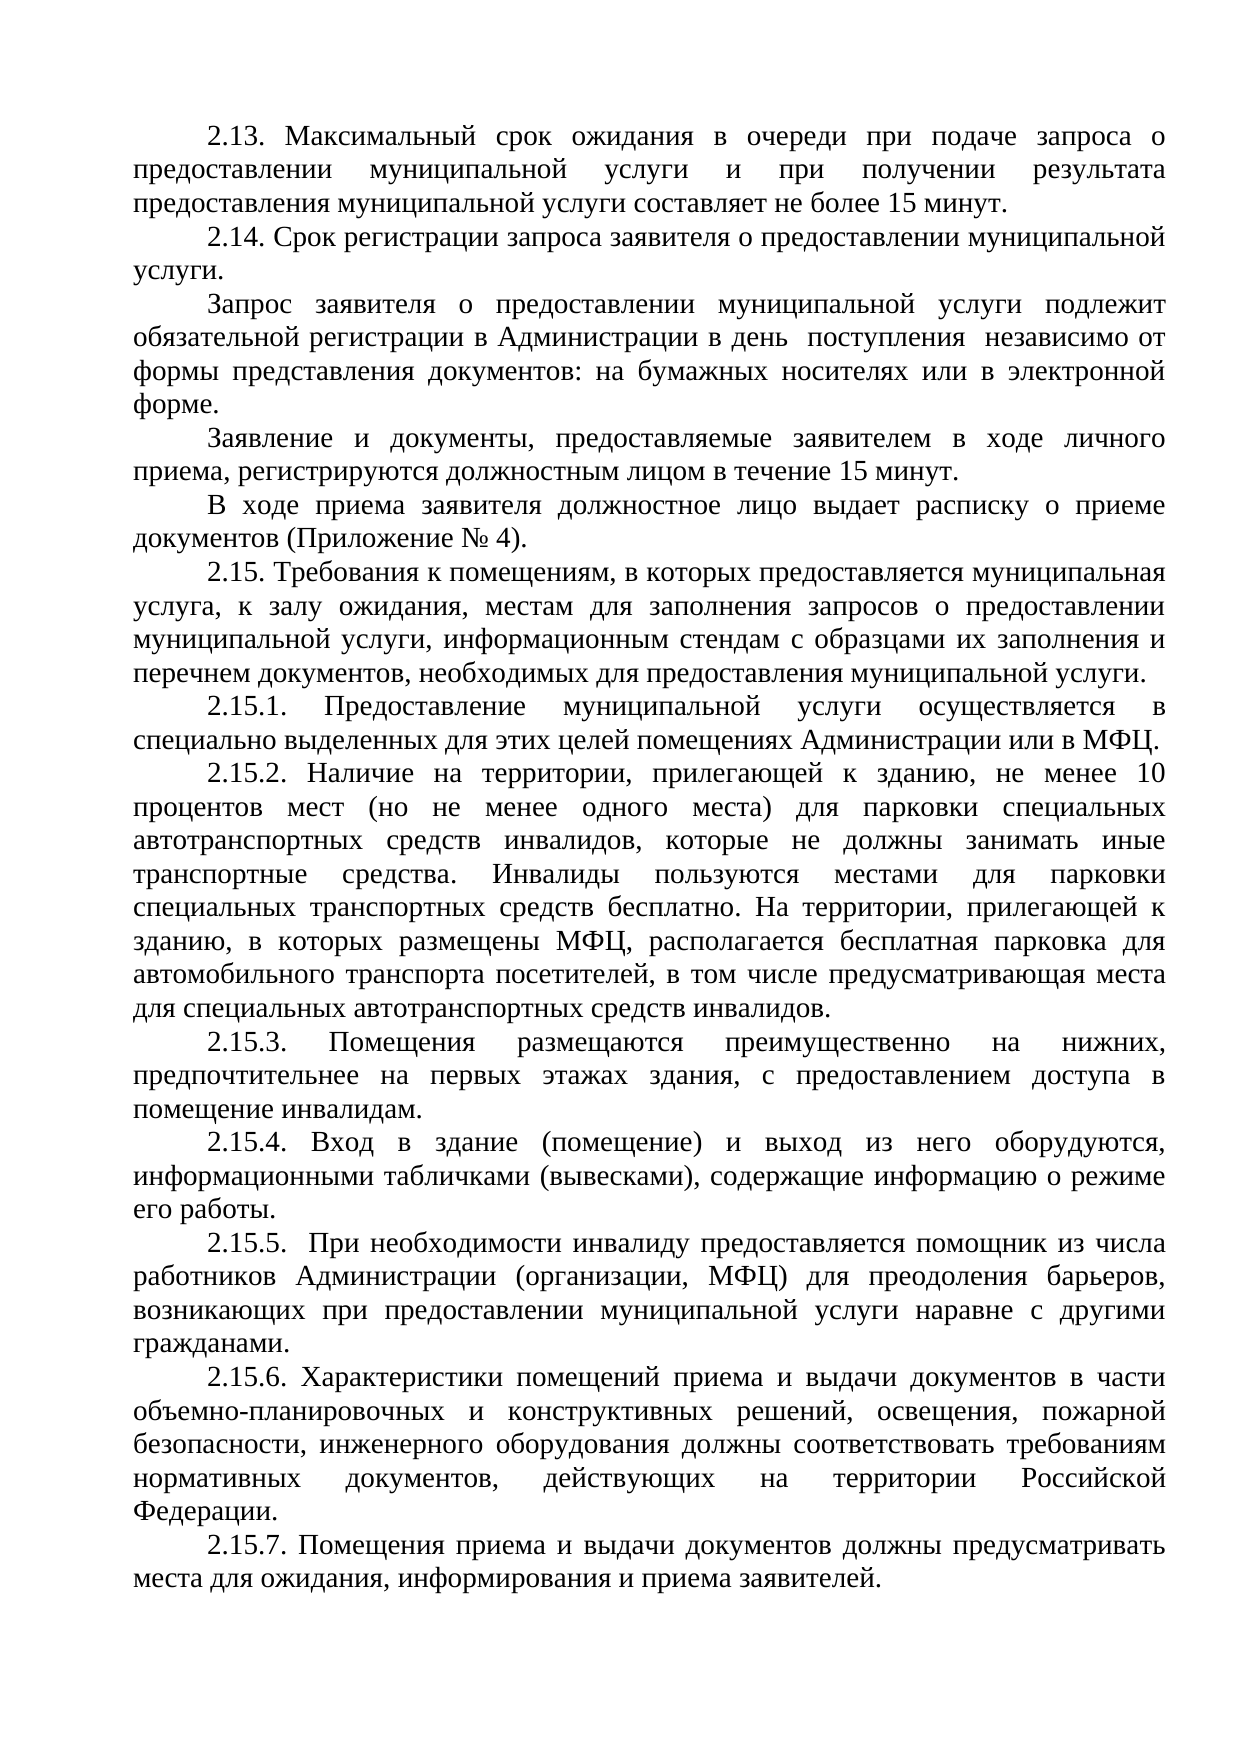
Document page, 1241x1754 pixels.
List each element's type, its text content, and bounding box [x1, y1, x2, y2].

text 2.15.3. Помещения размещаются преимущественно на нижних, предпочтительнее на первых этажах здания, с предоставлением доступа в помещение инвалидам. [133, 1024, 1167, 1124]
text В ходе приема заявителя должностное лицо выдает расписку о приеме документов (Приложение № 4). [133, 487, 1167, 554]
text 2.14. Срок регистрации запроса заявителя о предоставлении муниципальной услуги. [133, 219, 1167, 286]
text Заявление и документы, предоставляемые заявителем в ходе личного приема, регистрируются должностным лицом в течение 15 минут. [133, 420, 1167, 487]
text 2.15.4. Вход в здание (помещение) и выход из него оборудуются, информационными табличками (вывесками), содержащие информацию о режиме его работы. [133, 1124, 1167, 1225]
text 2.15. Требования к помещениям, в которых предоставляется муниципальная услуга, к залу ожидания, местам для заполнения запросов о предоставлении муниципальной услуги, информационным стендам с образцами их заполнения и перечнем документов, необходимых для предоставления муниципальной услуги. [133, 554, 1167, 688]
text 2.15.6. Характеристики помещений приема и выдачи документов в части объемно-планировочных и конструктивных решений, освещения, пожарной безопасности, инженерного оборудования должны соответствовать требованиям нормативных документов, действующих на территории Российской Федерации. [133, 1359, 1167, 1527]
text 2.15.1. Предоставление муниципальной услуги осуществляется в специально выделенных для этих целей помещениях Администрации или в МФЦ. [133, 688, 1167, 755]
text 2.13. Максимальный срок ожидания в очереди при подаче запроса о предоставлении муниципальной услуги и при получении результата предоставления муниципальной услуги составляет не более 15 минут. [133, 118, 1167, 219]
text 2.15.7. Помещения приема и выдачи документов должны предусматривать места для ожидания, информирования и приема заявителей. [133, 1527, 1167, 1594]
text 2.15.5. При необходимости инвалиду предоставляется помощник из числа работников Администрации (организации, МФЦ) для преодоления барьеров, возникающих при предоставлении муниципальной услуги наравне с другими гражданами. [133, 1225, 1167, 1359]
text 2.15.2. Наличие на территории, прилегающей к зданию, не менее 10 процентов мест (но не менее одного места) для парковки специальных автотранспортных средств инвалидов, которые не должны занимать иные транспортные средства. Инвалиды пользуются местами для парковки специальных транспортных средств бесплатно. На территории, прилегающей к зданию, в которых размещены МФЦ, располагается бесплатная парковка для автомобильного транспорта посетителей, в том числе предусматривающая места для специальных автотранспортных средств инвалидов. [133, 755, 1167, 1024]
text Запрос заявителя о предоставлении муниципальной услуги подлежит обязательной регистрации в Администрации в день поступления независимо от формы представления документов: на бумажных носителях или в электронной форме. [133, 286, 1167, 420]
